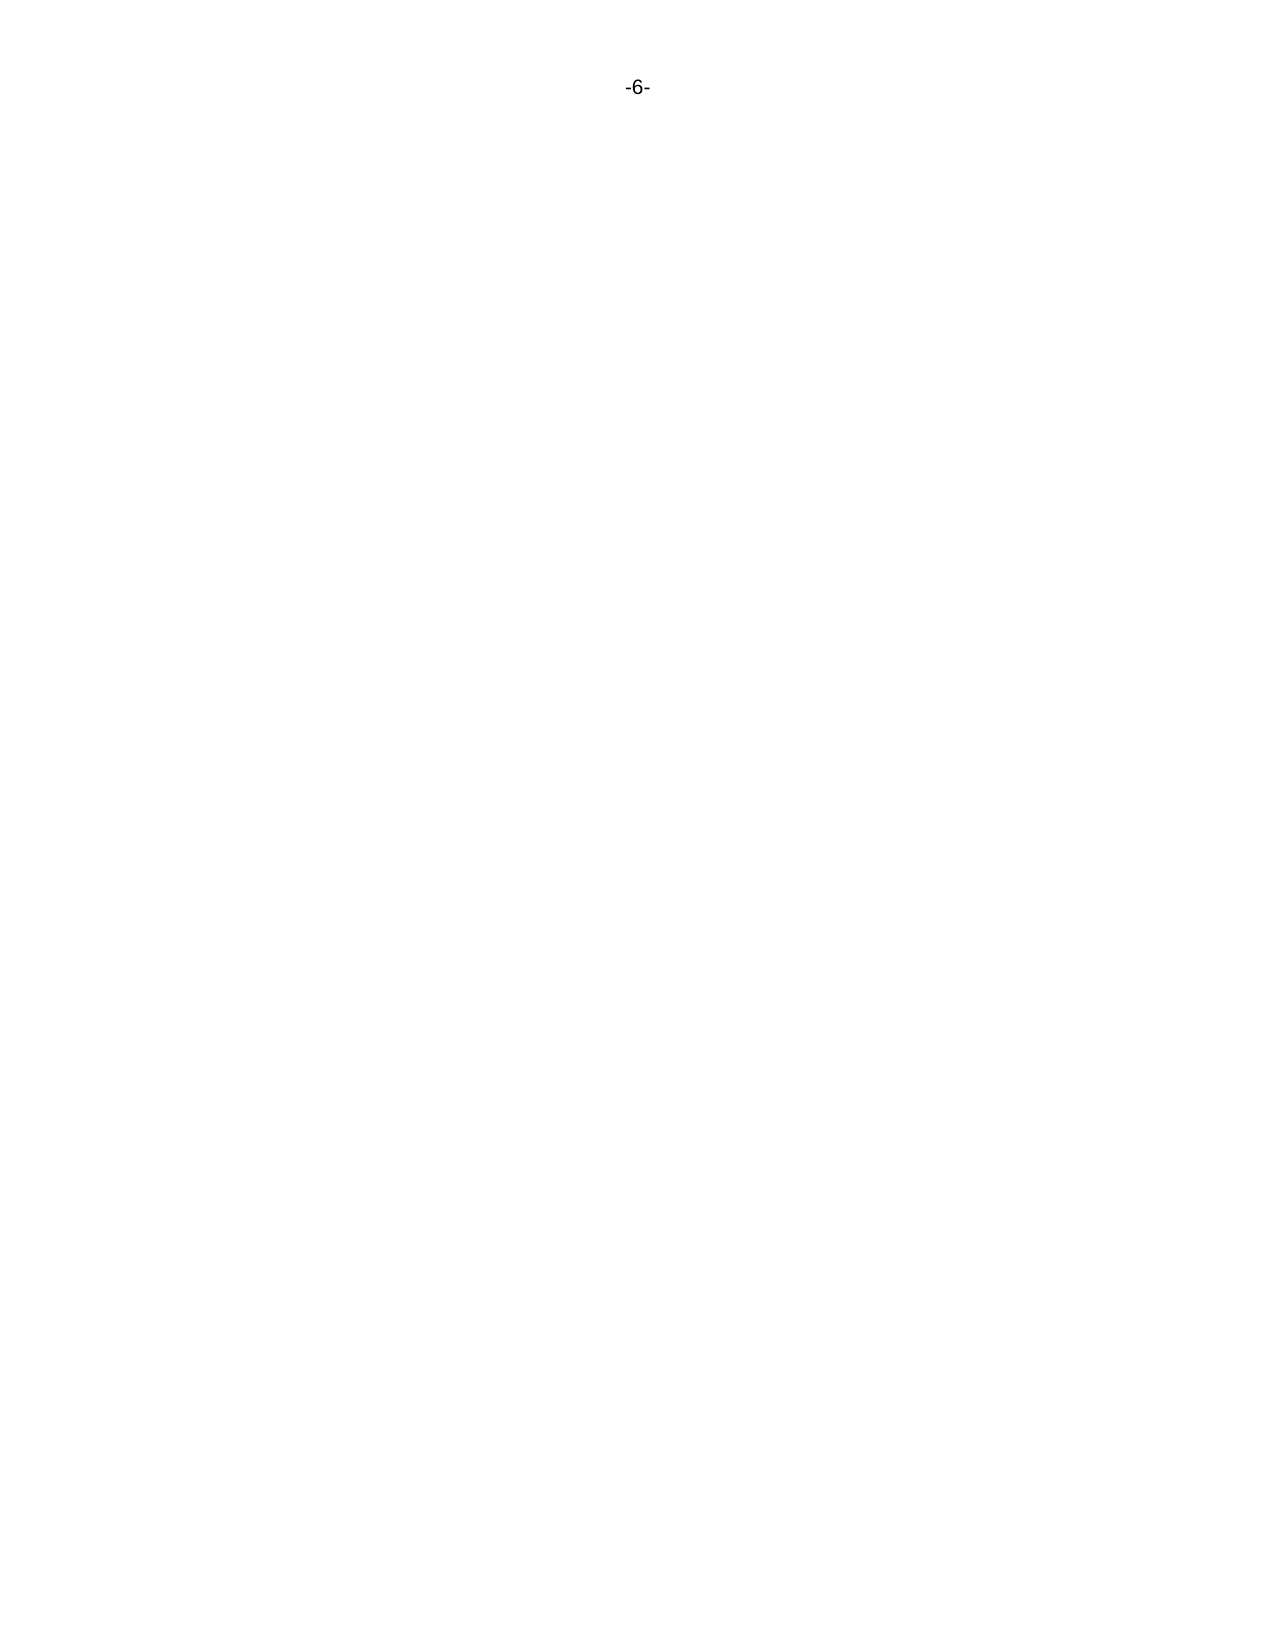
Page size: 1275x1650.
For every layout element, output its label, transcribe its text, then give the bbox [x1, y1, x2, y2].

text -6- [75, 75, 1200, 99]
